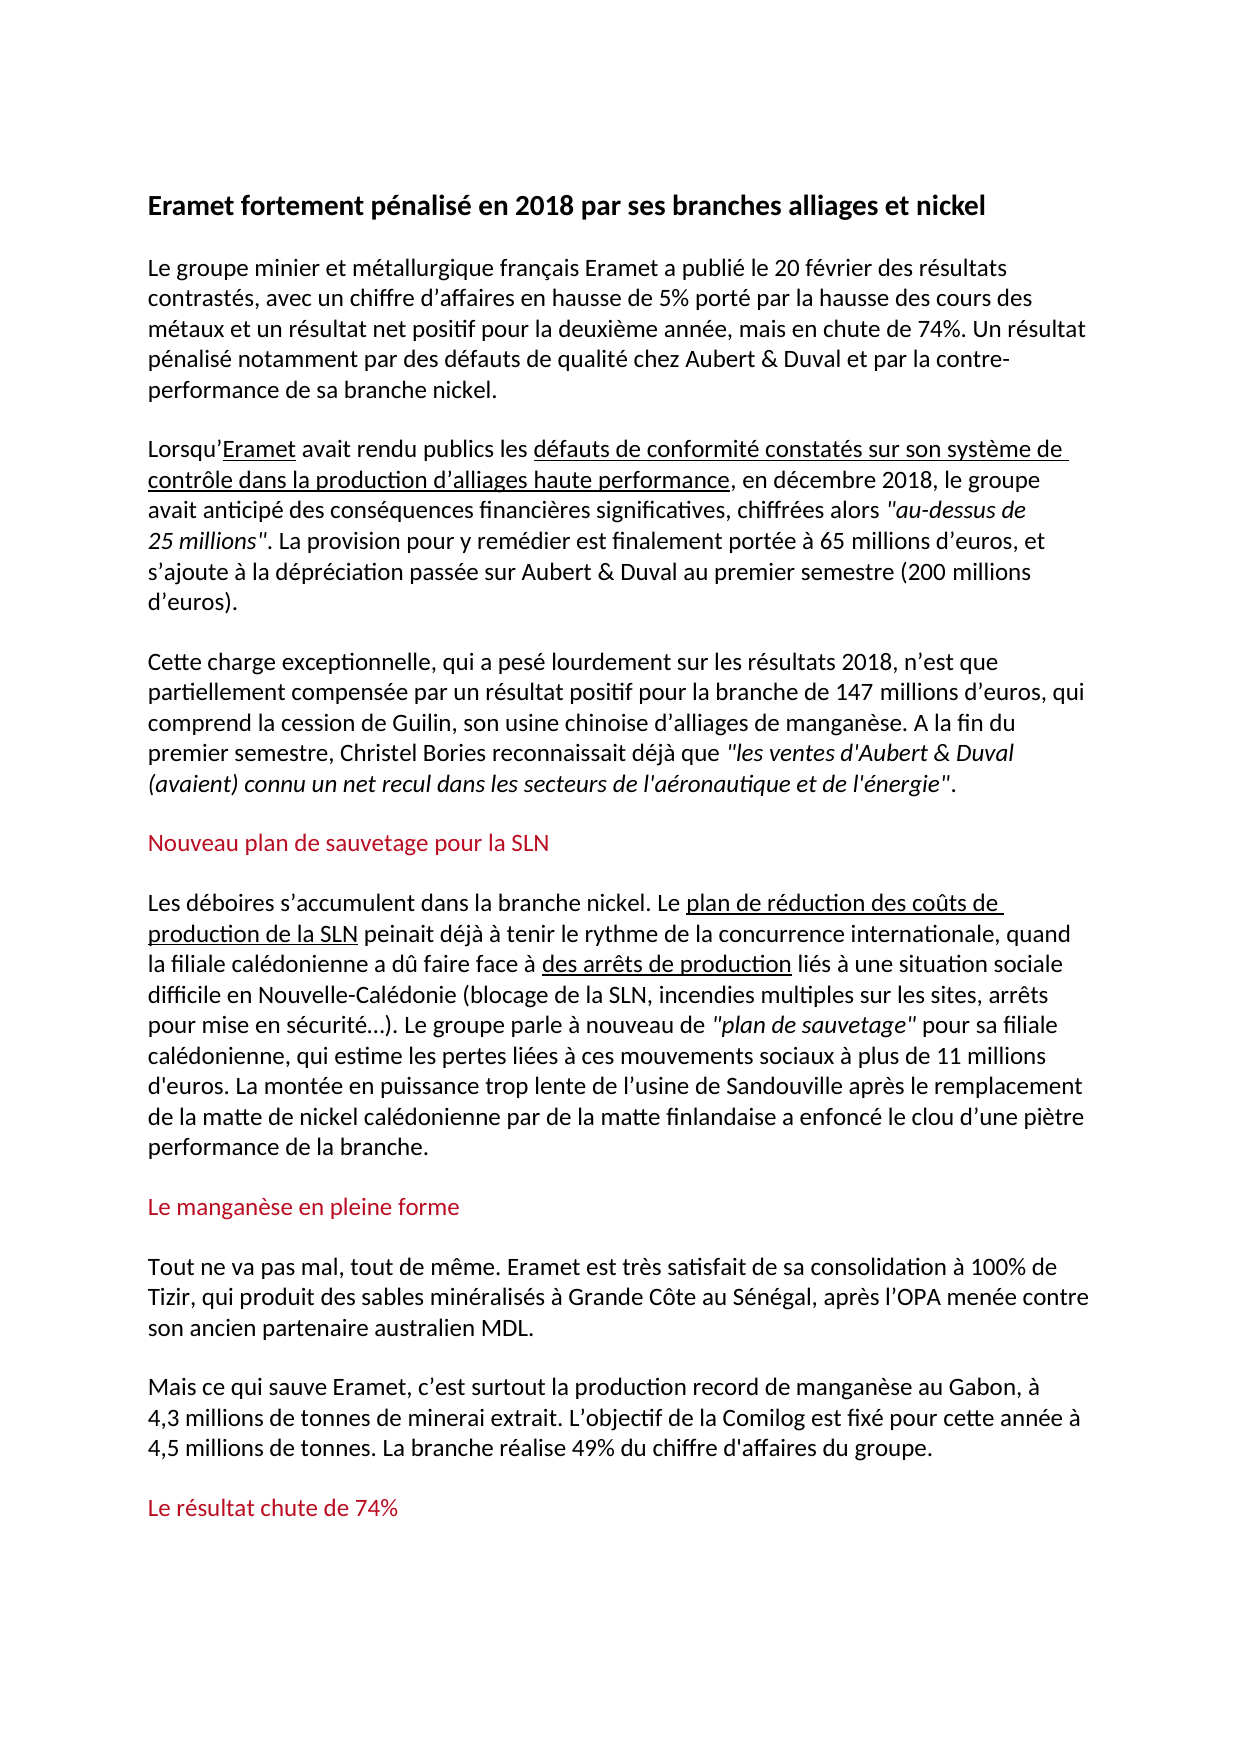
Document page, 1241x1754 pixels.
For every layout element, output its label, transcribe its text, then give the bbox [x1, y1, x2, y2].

text Les déboires s’accumulent dans la branche nickel. Le plan de réduction des coûts de production de la SLN peinait déjà à tenir le rythme de la concurrence internationale, quand la filiale calédonienne a dû faire face à des arrêts de production liés à une situation sociale difficile en Nouvelle-Calédonie (blocage de la SLN, incendies multiples sur les sites, arrêts pour mise en sécurité…). Le groupe parle à nouveau de "plan de sauvetage" pour sa filiale calédonienne, qui estime les pertes liées à ces mouvements sociaux à plus de 11 millions d'euros. La montée en puissance trop lente de l’usine de Sandouville après le remplacement de la matte de nickel calédonienne par de la matte finlandaise a enfoncé le clou d’une piètre performance de la branche. [148, 887, 1093, 1162]
text Lorsqu’Eramet avait rendu publics les défauts de conformité constatés sur son système de contrôle dans la production d’alliages haute performance, en décembre 2018, le groupe avait anticipé des conséquences financières significatives, chiffrées alors "au-dessus de 25 millions". La provision pour y remédier est finalement portée à 65 millions d’euros, et s’ajoute à la dépréciation passée sur Aubert & Duval au premier semestre (200 millions d’euros). [148, 433, 1093, 617]
text Mais ce qui sauve Eramet, c’est surtout la production record de manganèse au Gabon, à 4,3 millions de tonnes de minerai extrait. L’objectif de la Comilog est fixé pour cette année à 4,5 millions de tonnes. La branche réalise 49% du chiffre d'affaires du groupe. [148, 1372, 1093, 1463]
text Le groupe minier et métallurgique français Eramet a publié le 20 février des résultats contrastés, avec un chiffre d’affaires en hausse de 5% porté par la hausse des cours des métaux et un résultat net positif pour la deuxième année, mais en chute de 74%. Un résultat pénalisé notamment par des défauts de qualité chez Aubert & Duval et par la contre-performance de sa branche nickel. [148, 252, 1093, 404]
text Le résultat chute de 74% [148, 1492, 1093, 1523]
text Nouveau plan de sauvetage pour la SLN [148, 828, 1093, 858]
text Eramet fortement pénalisé en 2018 par ses branches alliages et nickel [148, 148, 1093, 223]
text Cette charge exceptionnelle, qui a pesé lourdement sur les résultats 2018, n’est que partiellement compensée par un résultat positif pour la branche de 147 millions d’euros, qui comprend la cession de Guilin, son usine chinoise d’alliages de manganèse. A la fin du premier semestre, Christel Bories reconnaissait déjà que "les ventes d'Aubert & Duval (avaient) connu un net recul dans les secteurs de l'aéronautique et de l'énergie". [148, 646, 1093, 798]
text Le manganèse en pleine forme [148, 1191, 1093, 1222]
text Tout ne va pas mal, tout de même. Eramet est très satisfait de sa consolidation à 100% de Tizir, qui produit des sables minéralisés à Grande Côte au Sénégal, après l’OPA menée contre son ancien partenaire australien MDL. [148, 1251, 1093, 1342]
